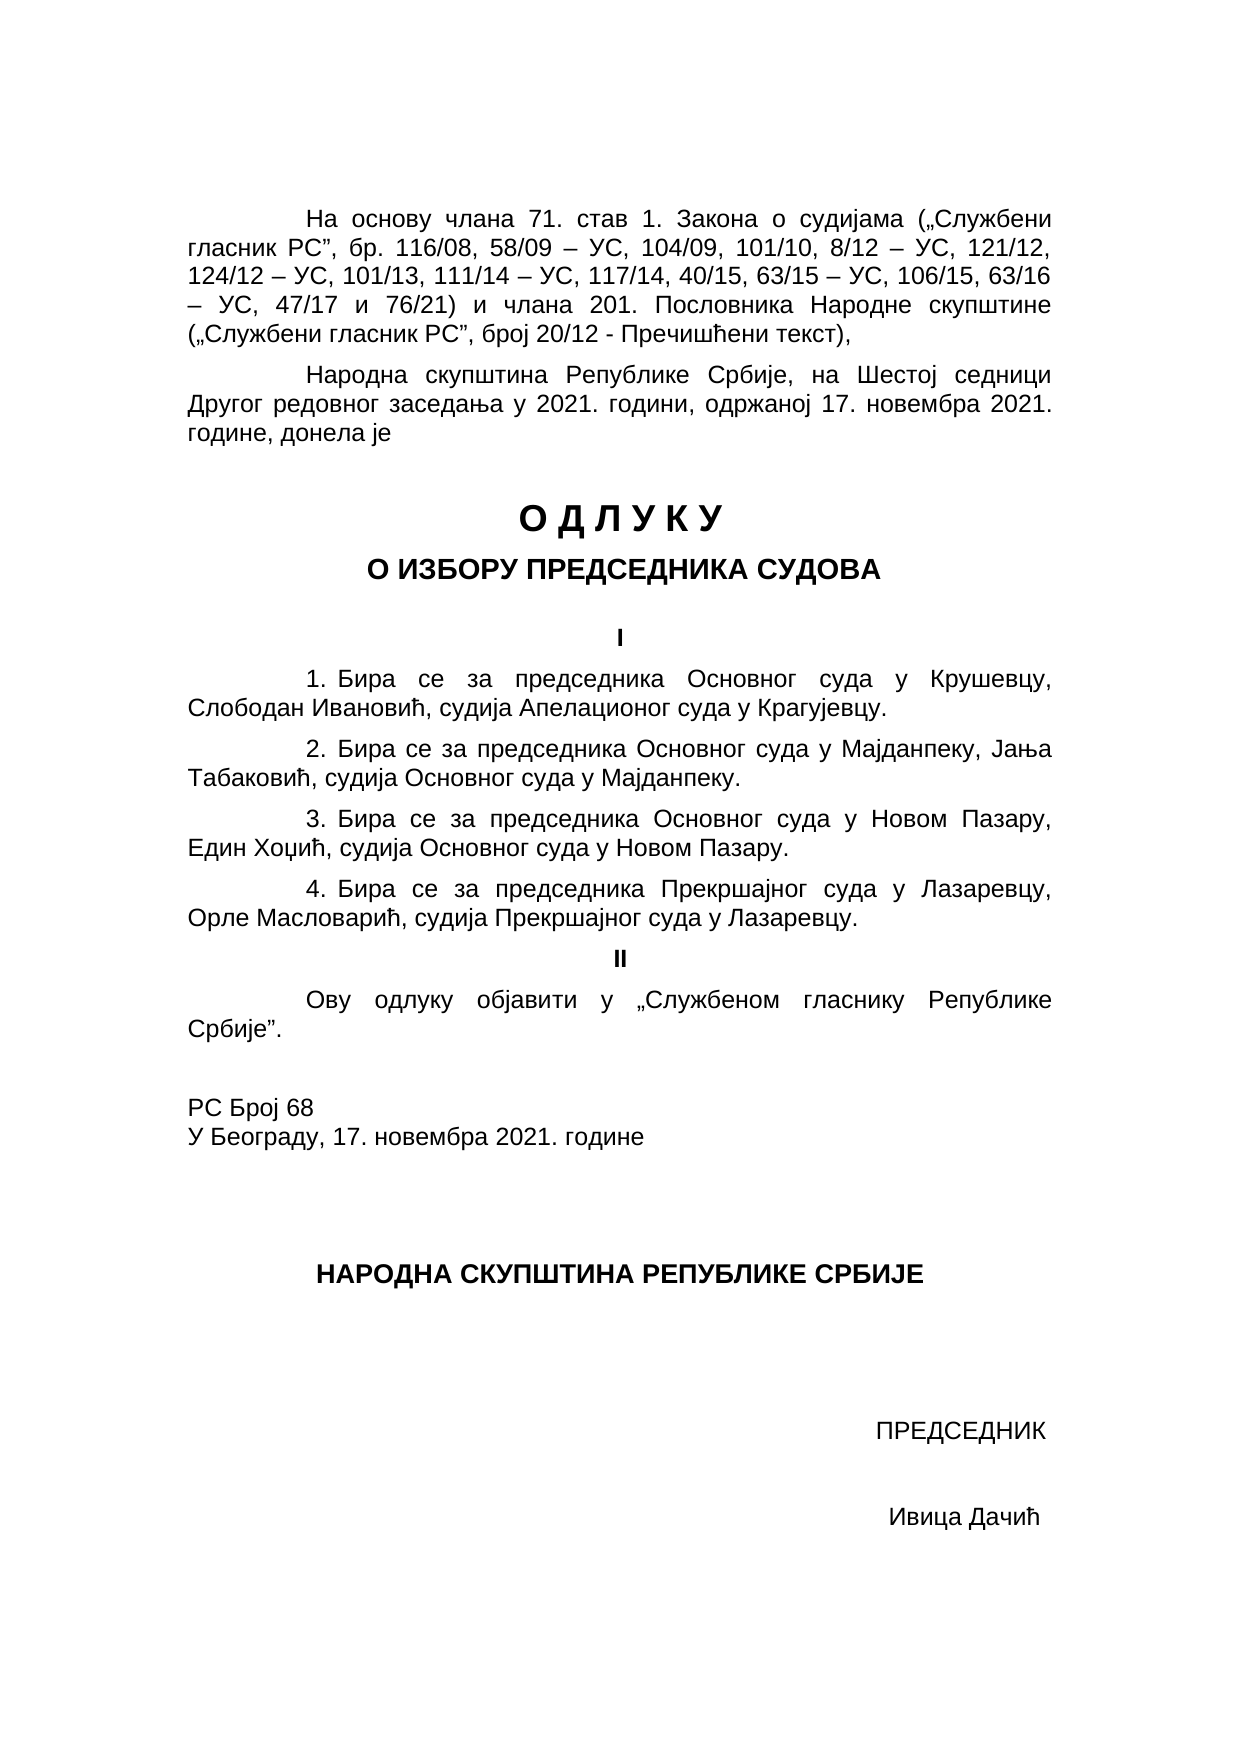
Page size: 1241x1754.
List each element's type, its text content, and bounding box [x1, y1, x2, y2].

text О Д Л У К У [187, 496, 1053, 539]
text 1. Бира се за председника Основног суда у Крушевцу, Слободан Ивановић, судија Апелационог суда у Крагујевцу. [187, 664, 1053, 722]
text 2. Бира се за председника Основног суда у Мајданпеку, Јања Табаковић, судија Основног суда у Мајданпеку. [187, 734, 1053, 792]
text Ову одлуку објавити у „Службеном гласнику Републике Србије”. [187, 985, 1053, 1043]
text На основу члана 71. став 1. Закона о судијама („Службени гласник РС”, бр. 116/08, 58/09 – УС, 104/09, 101/10, 8/12 – УС, 121/12, 124/12 – УС, 101/13, 111/14 – УС, 117/14, 40/15, 63/15 – УС, 106/15, 63/16 – УС, 47/17 и 76/21) и члана 201. Пословника Народне скупштине („Службени гласник РС”, број 20/12 - Пречишћени текст), [187, 204, 1053, 347]
text НАРОДНА СКУПШТИНА РЕПУБЛИКЕ СРБИЈЕ [187, 1258, 1053, 1289]
text У Београду, 17. новембра 2021. године [187, 1122, 1053, 1150]
text Ивица Дачић [862, 1502, 1059, 1531]
text О ИЗБОРУ ПРЕДСЕДНИКА СУДОВА [262, 552, 978, 585]
text 4. Бира се за председника Прекршајног суда у Лазаревцу, Орле Масловарић, судија Прекршајног суда у Лазаревцу. [187, 874, 1053, 932]
text РС Број 68 [187, 1093, 1053, 1122]
text I [262, 623, 978, 652]
text ПРЕДСЕДНИК [862, 1388, 1059, 1445]
text II [187, 944, 1053, 973]
text 3. Бира се за председника Основног суда у Новом Пазару, Един Хоџић, судија Основног суда у Новом Пазару. [187, 804, 1053, 862]
text Народна скупштина Републике Србије, на Шестој седници Другог редовног заседања у 2021. години, одржаној 17. новембра 2021. године, донела је [187, 360, 1053, 446]
